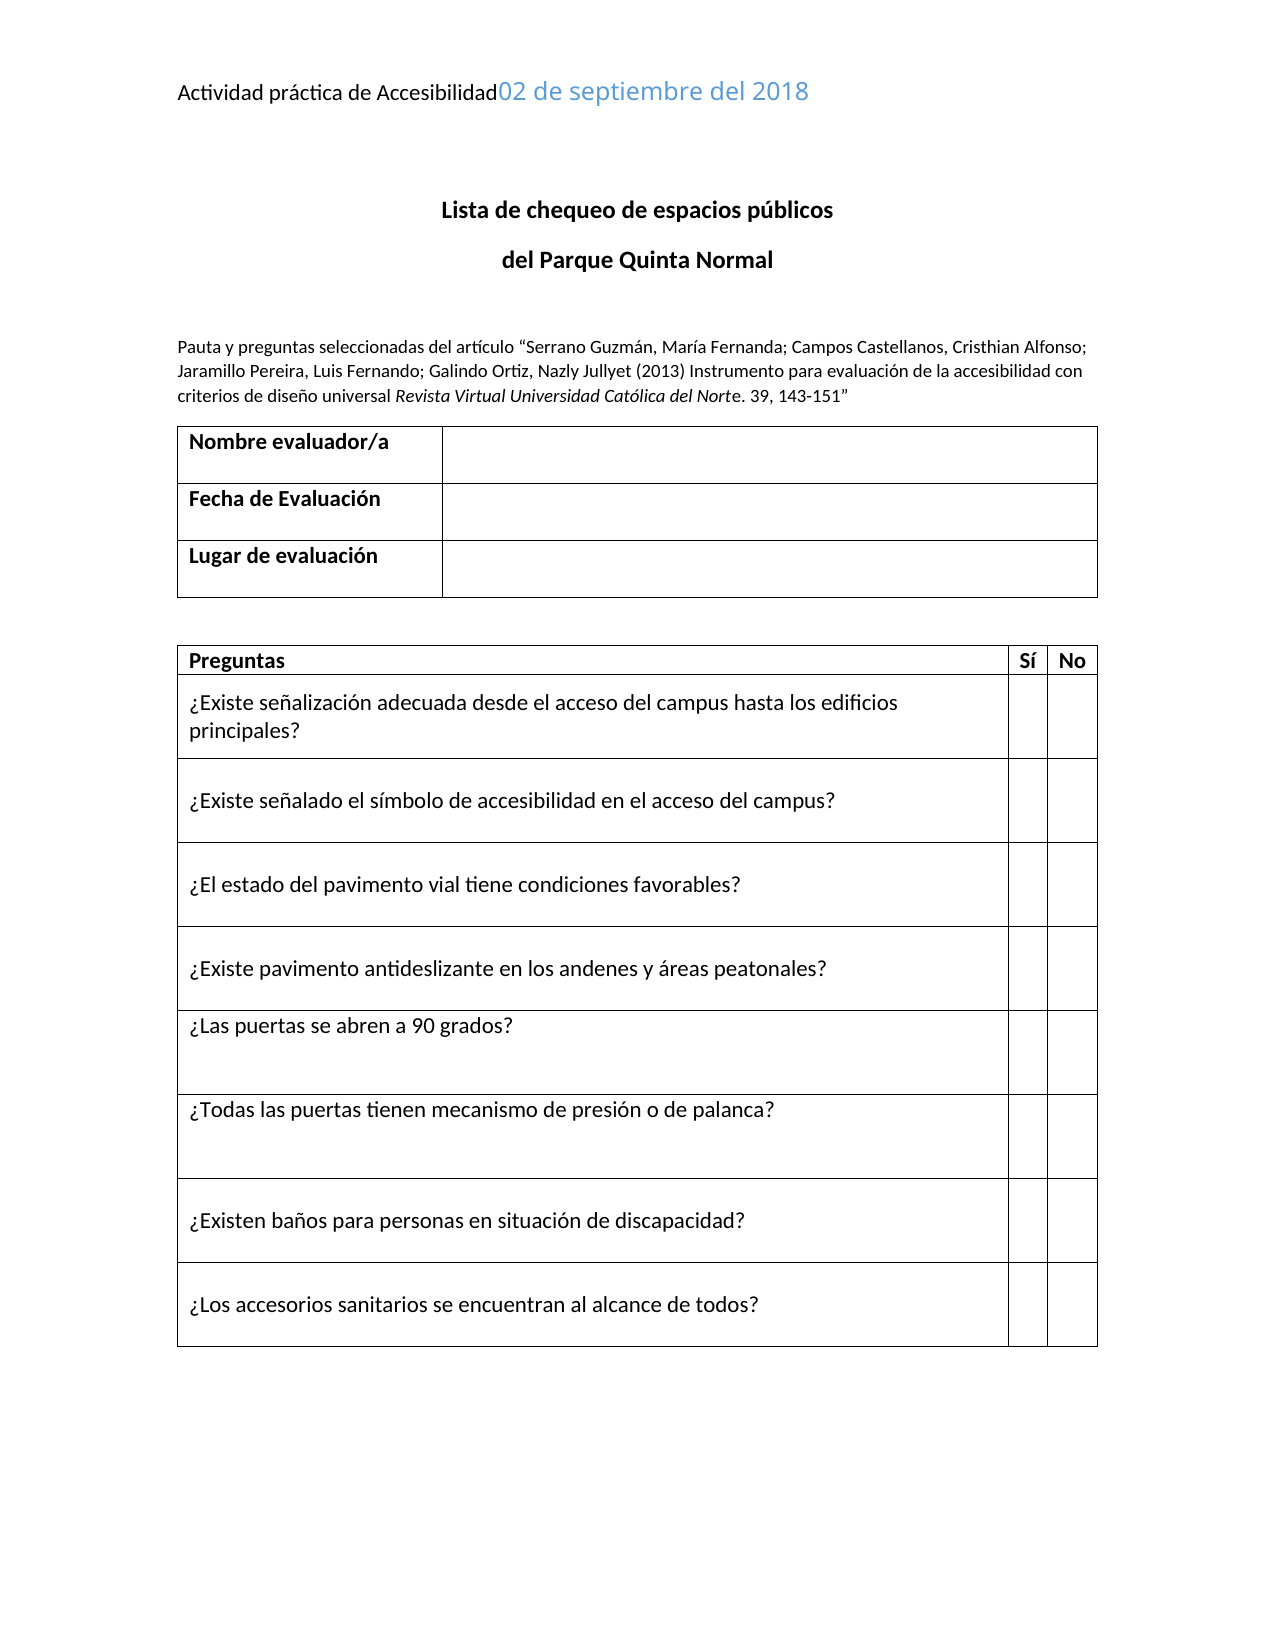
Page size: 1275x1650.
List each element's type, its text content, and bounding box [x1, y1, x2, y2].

table_cell ¿El estado del pavimento vial tiene condiciones favorables? [178, 843, 1008, 926]
table_header Sí [1009, 646, 1047, 674]
table_cell ¿Existe señalado el símbolo de accesibilidad en el acceso del campus? [178, 759, 1008, 842]
table_cell [1009, 1011, 1047, 1094]
table_header Preguntas [178, 646, 1008, 674]
table_cell [1009, 675, 1047, 758]
table_cell [1048, 843, 1097, 926]
table_cell [1048, 1179, 1097, 1262]
table_cell ¿Existe pavimento antideslizante en los andenes y áreas peatonales? [178, 927, 1008, 1010]
table_cell [1009, 843, 1047, 926]
table_header [443, 427, 1097, 483]
table_cell ¿Los accesorios sanitarios se encuentran al alcance de todos? [178, 1263, 1008, 1346]
table_cell [1048, 675, 1097, 758]
table_cell [1009, 1179, 1047, 1262]
table_cell [1009, 1263, 1047, 1346]
text Lista de chequeo de espacios públicos [177, 194, 1098, 225]
table_cell ¿Las puertas se abren a 90 grados? [178, 1011, 1008, 1094]
table_cell ¿Existe señalización adecuada desde el acceso del campus hasta los edificios principales? [178, 675, 1008, 758]
table_cell [1009, 927, 1047, 1010]
table_cell Lugar de evaluación [178, 541, 442, 597]
table_cell [1048, 759, 1097, 842]
table_cell ¿Todas las puertas tienen mecanismo de presión o de palanca? [178, 1095, 1008, 1178]
table_cell Fecha de Evaluación [178, 484, 442, 540]
table_cell [1009, 1095, 1047, 1178]
table_cell [1048, 1263, 1097, 1346]
table_cell [1048, 1011, 1097, 1094]
table_cell [443, 541, 1097, 597]
table_cell [1048, 1095, 1097, 1178]
table_cell [1048, 927, 1097, 1010]
table_cell ¿Existen baños para personas en situación de discapacidad? [178, 1179, 1008, 1262]
text del Parque Quinta Normal [177, 244, 1098, 274]
table_cell [1009, 759, 1047, 842]
table_header No [1048, 646, 1097, 674]
text Pauta y preguntas seleccionadas del artículo “Serrano Guzmán, María Fernanda; Campos Castellanos, Cristhian Alfonso; Jaramillo Pereira, Luis Fernando; Galindo Ortiz, Nazly Jullyet (2013) Instrumento para evaluación de la accesibilidad con criterios de diseño universal Revista Virtual Universidad Católica del Norte. 39, 143-151” [177, 335, 1098, 407]
table_cell [443, 484, 1097, 540]
table_header Nombre evaluador/a [178, 427, 442, 483]
